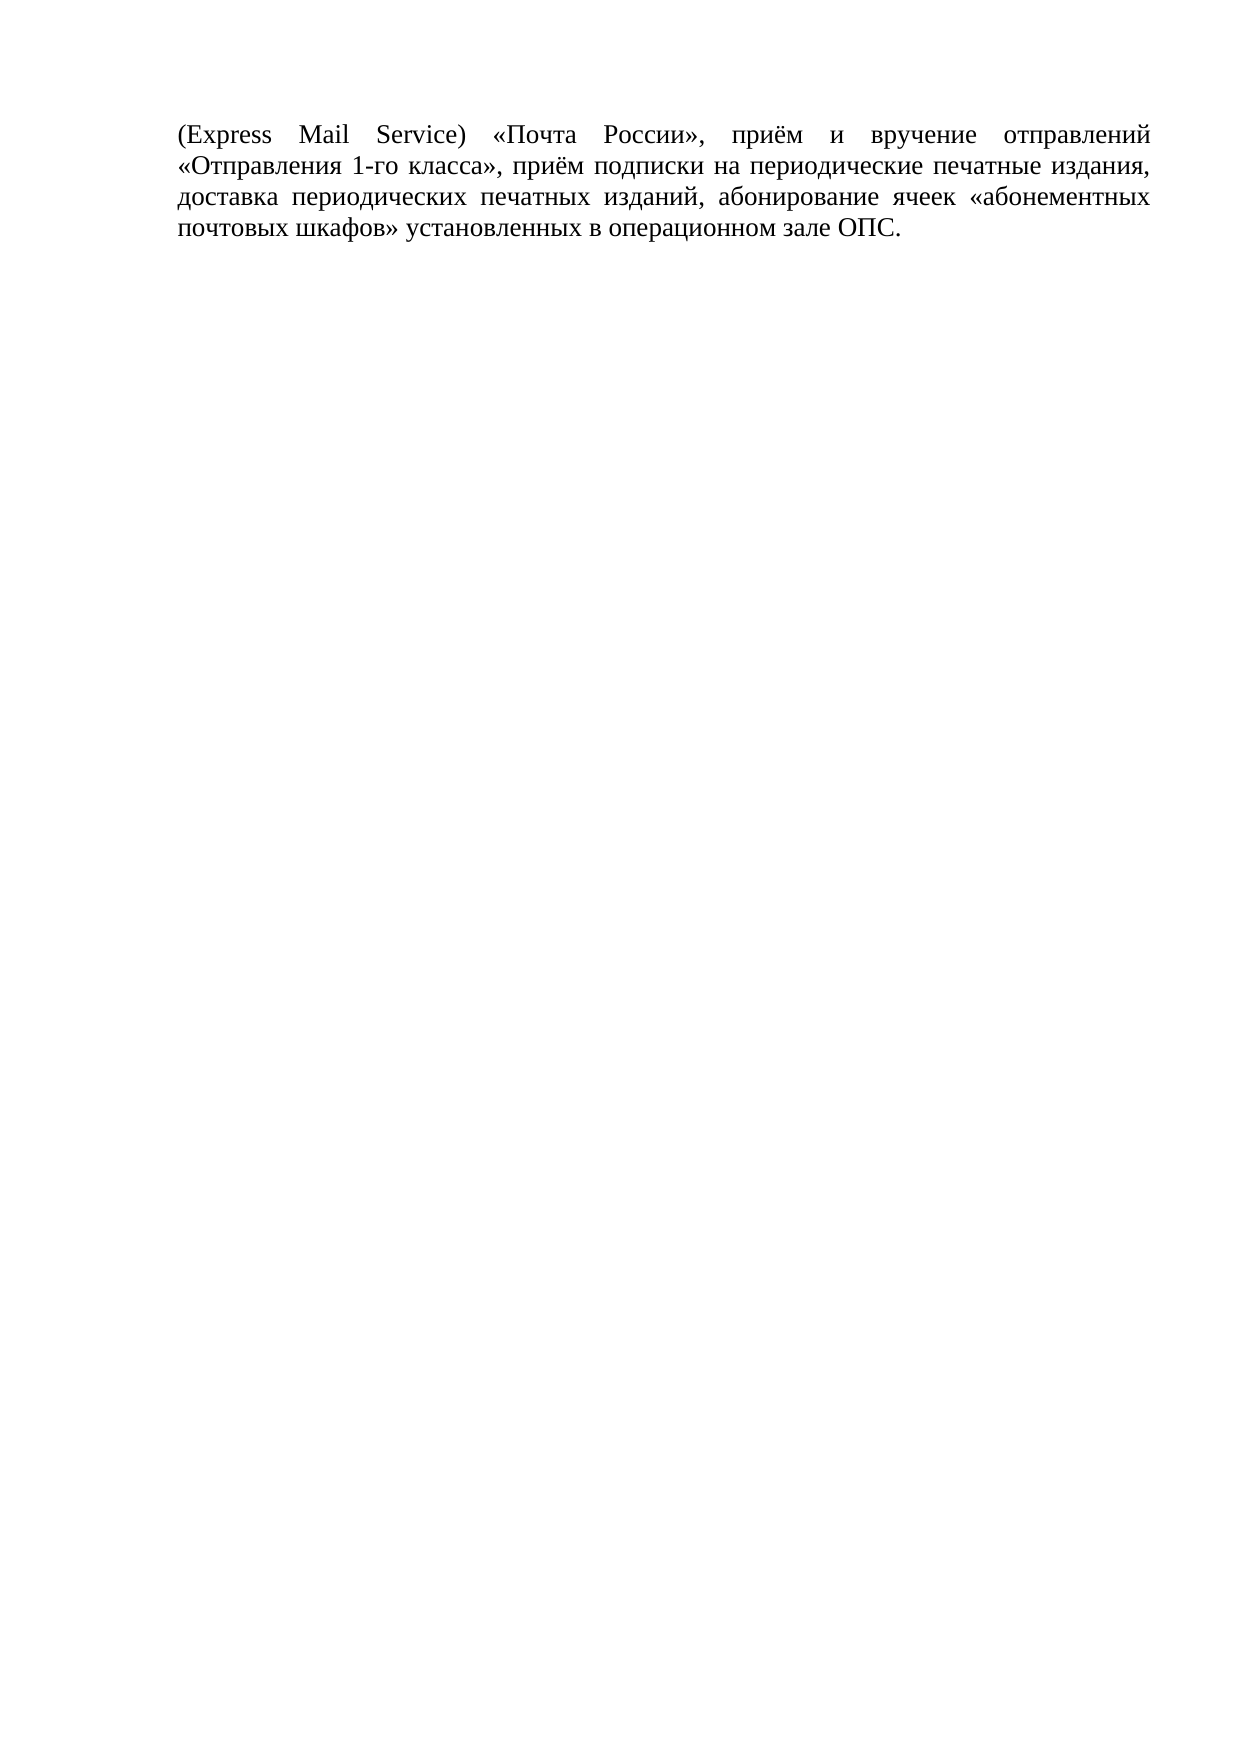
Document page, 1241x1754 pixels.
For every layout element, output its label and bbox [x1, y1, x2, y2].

text [177, 118, 1152, 243]
